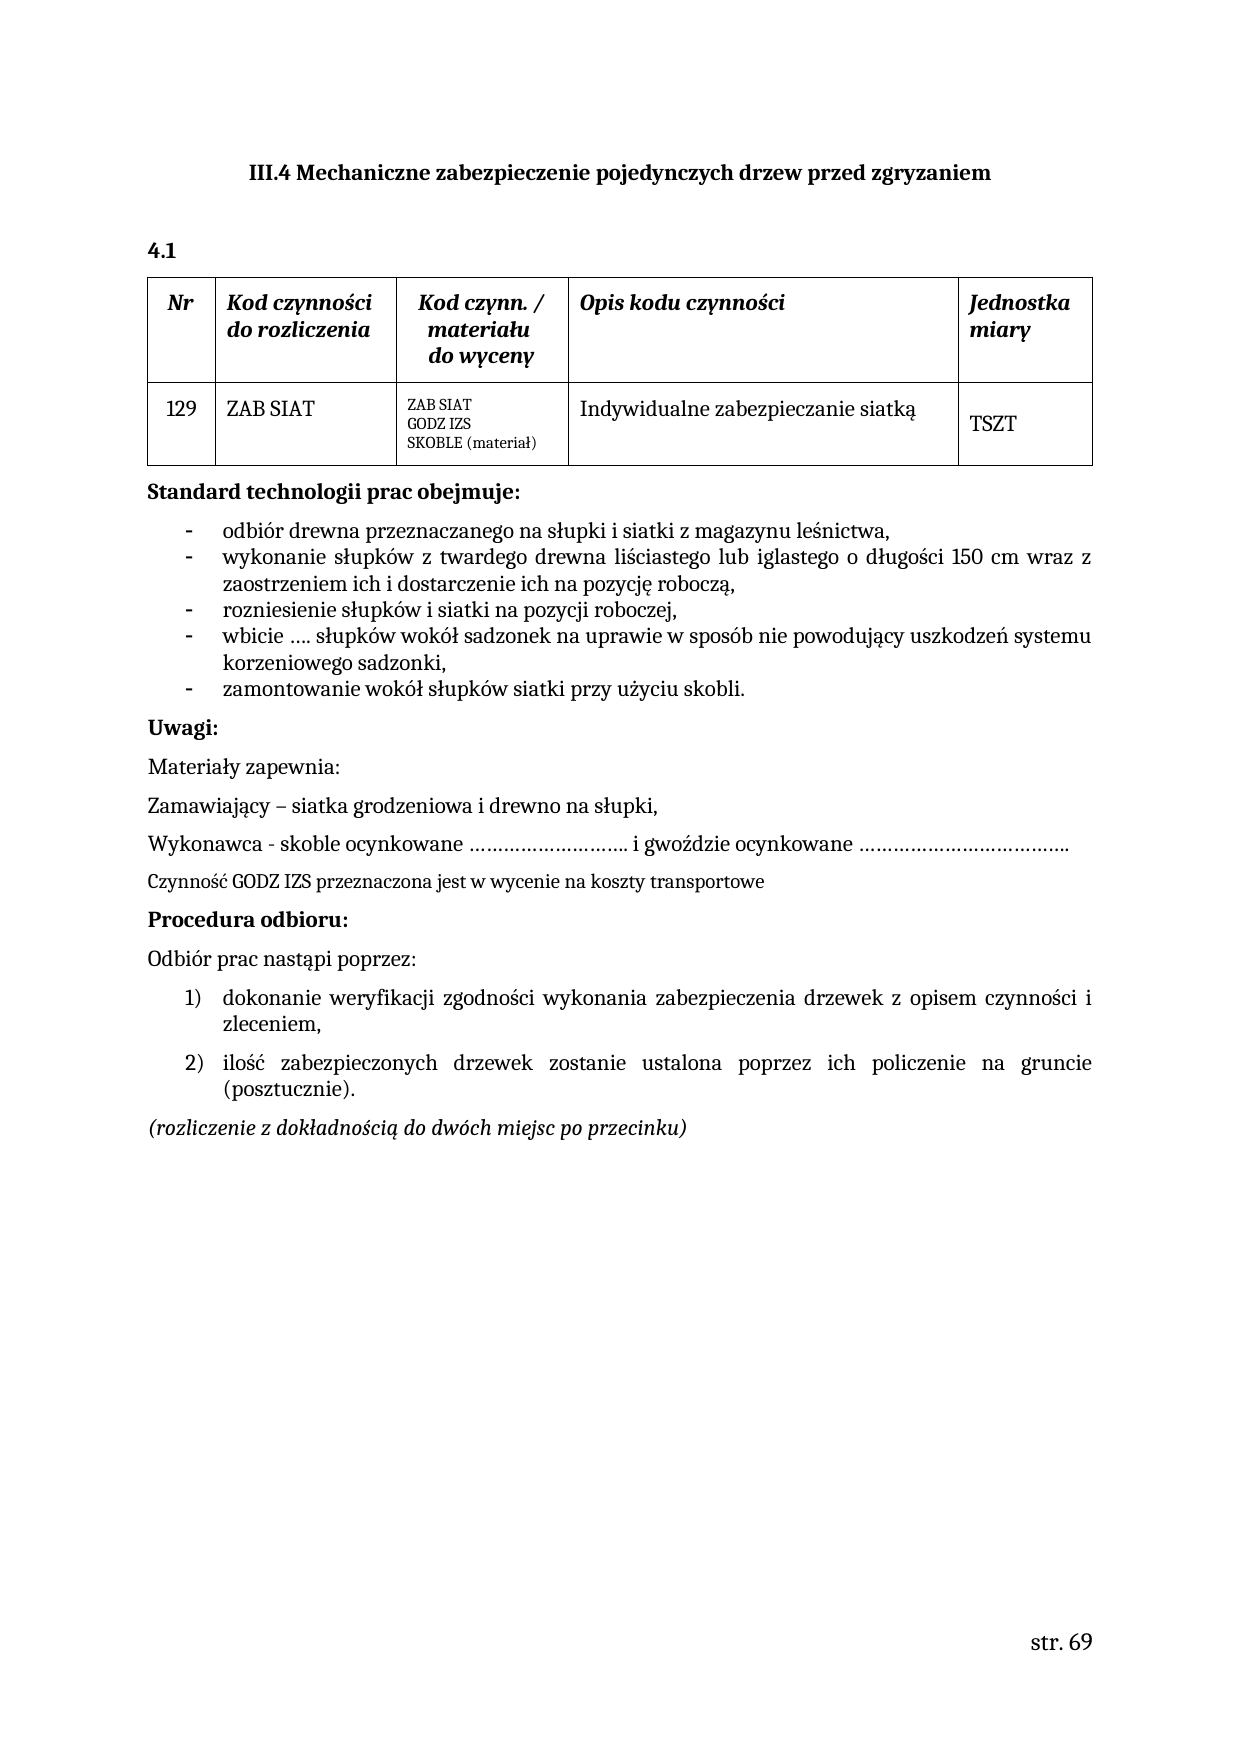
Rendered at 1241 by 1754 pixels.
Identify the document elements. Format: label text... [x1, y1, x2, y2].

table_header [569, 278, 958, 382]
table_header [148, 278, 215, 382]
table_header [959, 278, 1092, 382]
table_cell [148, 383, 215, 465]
text Zamawiający – siatka grodzeniowa i drewno na słupki, [148, 792, 1093, 819]
list wbicie …. słupków wokół sadzonek na uprawie w sposób nie powodujący uszkodzeń systemu korzeniowego sadzonki, [185, 623, 1093, 676]
text III.4 Mechaniczne zabezpieczenie pojedynczych drzew przed zgryzaniem [148, 160, 1093, 186]
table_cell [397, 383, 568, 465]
text Procedura odbioru: [148, 907, 1093, 933]
list zamontowanie wokół słupków siatki przy użyciu skobli. [185, 676, 1093, 702]
text (rozliczenie z dokładnością do dwóch miejsc po przecinku) [148, 1115, 1093, 1141]
list dokonanie weryfikacji zgodności wykonania zabezpieczenia drzewek z opisem czynności i zleceniem, [185, 984, 1093, 1037]
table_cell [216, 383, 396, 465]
text Materiały zapewnia: [148, 753, 1093, 780]
list wykonanie słupków z twardego drewna liściastego lub iglastego o długości 150 cm wraz z zaostrzeniem ich i dostarczenie ich na pozycję roboczą, [185, 544, 1093, 597]
text Wykonawca - skoble ocynkowane ………………………. i gwoździe ocynkowane ………………………………. [148, 831, 1093, 858]
list odbiór drewna przeznaczanego na słupki i siatki z magazynu leśnictwa, [185, 518, 1093, 544]
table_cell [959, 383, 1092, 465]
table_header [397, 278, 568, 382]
text Czynność GODZ IZS przeznaczona jest w wycenie na koszty transportowe [148, 870, 1093, 894]
list ilość zabezpieczonych drzewek zostanie ustalona poprzez ich policzenie na gruncie (posztucznie). [185, 1049, 1093, 1102]
text Odbiór prac nastąpi poprzez: [148, 945, 1093, 972]
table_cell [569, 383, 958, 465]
text 4.1 [148, 238, 1093, 264]
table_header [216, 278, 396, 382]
text Standard technologii prac obejmuje: [148, 479, 1093, 505]
list rozniesienie słupków i siatki na pozycji roboczej, [185, 597, 1093, 623]
text Uwagi: [148, 715, 1093, 741]
